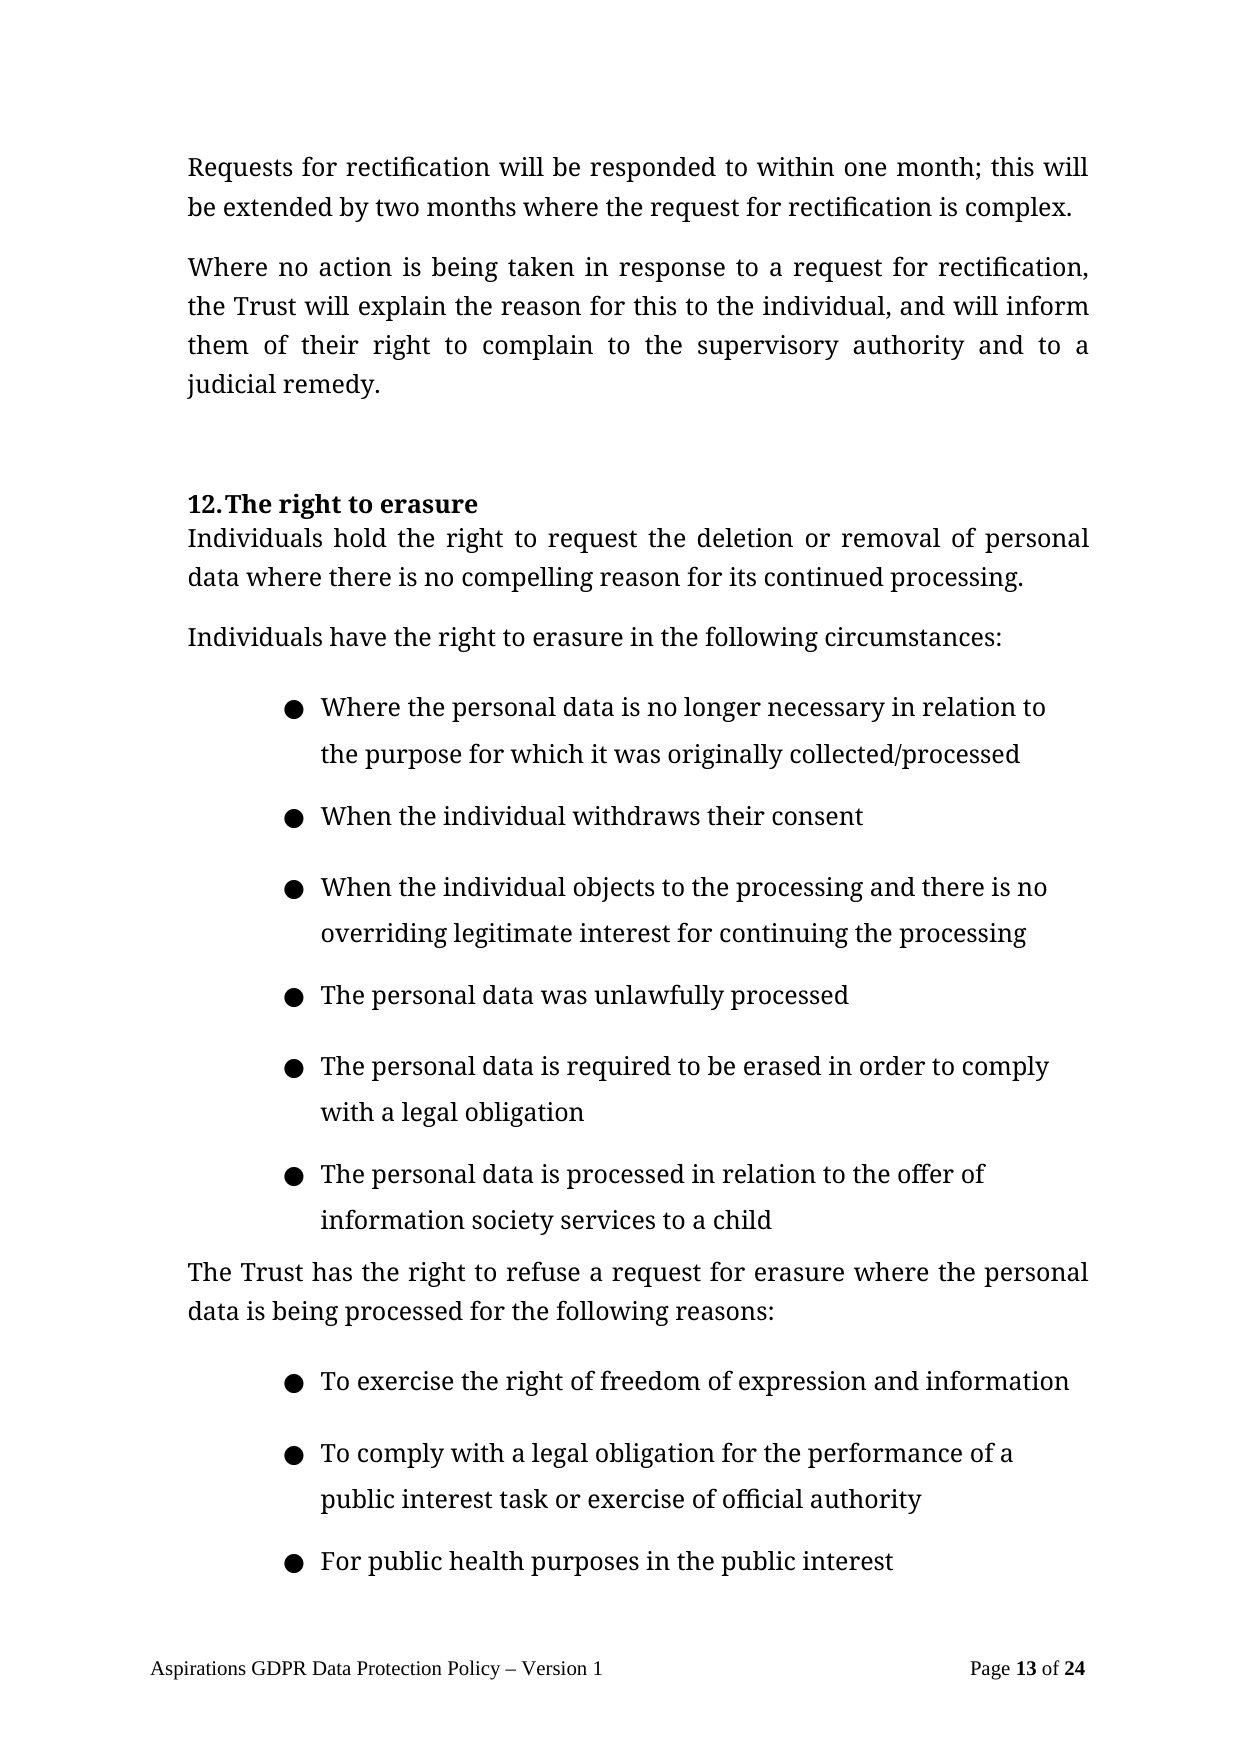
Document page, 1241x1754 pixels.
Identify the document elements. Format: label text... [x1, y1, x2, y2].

text Individuals hold the right to request the deletion or removal of personal data where there is no compelling reason for its continued processing. [187, 521, 1090, 594]
text Where no action is being taken in response to a request for rectification, the Trust will explain the reason for this to the individual, and will inform them of their right to complain to the supervisory authority and to a judicial remedy. [187, 249, 1090, 401]
text Individuals have the right to erasure in the following circumstances: [187, 620, 1090, 654]
list When the individual objects to the processing and there is no overriding legitimate interest for continuing the processing [283, 859, 1090, 950]
list To exercise the right of freedom of expression and information [283, 1354, 1090, 1405]
list The personal data is processed in relation to the offer of information society services to a child [283, 1147, 1090, 1237]
list For public health purposes in the public interest [283, 1533, 1090, 1584]
text Requests for rectification will be responded to within one month; this will be extended by two months where the request for rectification is complex. [187, 150, 1090, 223]
list To comply with a legal obligation for the performance of a public interest task or exercise of official authority [283, 1425, 1090, 1516]
list The personal data is required to be erased in order to comply with a legal obligation [283, 1039, 1090, 1129]
text The Trust has the right to refuse a request for erasure where the personal data is being processed for the following reasons: [187, 1255, 1090, 1328]
list When the individual withdraws their consent [283, 788, 1090, 839]
list The right to erasure [187, 487, 1090, 521]
list The personal data was unlawfully processed [283, 967, 1090, 1018]
list Where the personal data is no longer necessary in relation to the purpose for which it was originally collected/processed [283, 680, 1090, 770]
